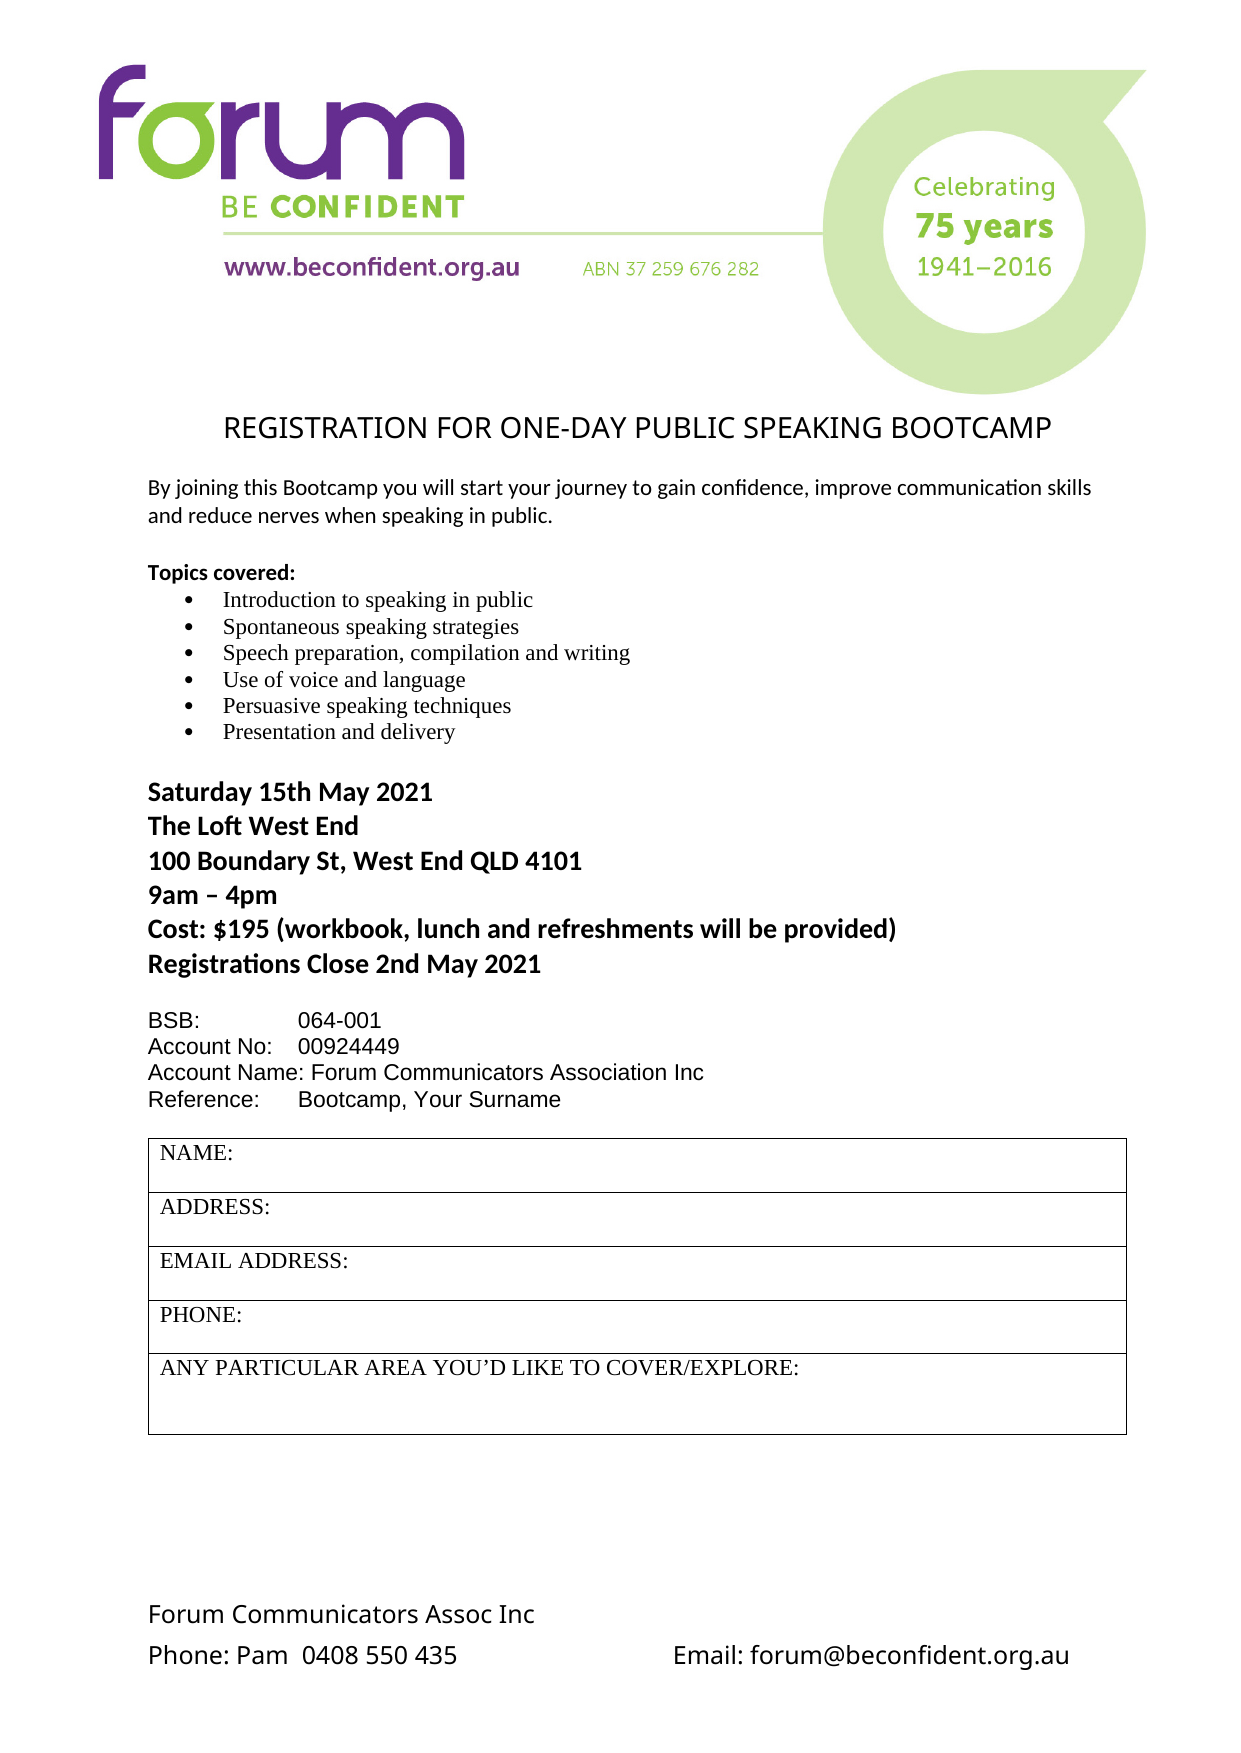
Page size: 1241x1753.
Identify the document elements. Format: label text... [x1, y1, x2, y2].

subtitle Cost: $195 (workbook, lunch and refreshments will be provided) [148, 911, 1128, 946]
text Topics covered: [148, 558, 1128, 587]
list Speech preparation, compilation and writing [185, 639, 1128, 666]
subtitle Registrations Close 2nd May 2021 [148, 946, 1128, 980]
subtitle Saturday 15th May 2021 [148, 774, 1128, 808]
text Account Name: Forum Communicators Association Inc [148, 1059, 1128, 1086]
table_header NAME: [149, 1139, 1126, 1192]
table_cell PHONE: [149, 1301, 1126, 1353]
table_cell ANY PARTICULAR AREA YOU’D LIKE TO COVER/EXPLORE: [149, 1354, 1126, 1433]
list Persuasive speaking techniques [185, 692, 1128, 718]
text By joining this Bootcamp you will start your journey to gain confidence, improve communication skills and reduce nerves when speaking in public. [148, 473, 1128, 529]
subtitle 9am – 4pm [148, 877, 1128, 911]
subtitle The Loft West End [148, 808, 1128, 843]
picture [73, 29, 1167, 408]
table_cell EMAIL ADDRESS: [149, 1247, 1126, 1299]
text Account No: 00924449 [148, 1033, 1128, 1059]
list Spontaneous speaking strategies [185, 613, 1128, 639]
list Use of voice and language [185, 666, 1128, 692]
table_cell ADDRESS: [149, 1193, 1126, 1246]
list Introduction to speaking in public [185, 587, 1128, 613]
text REGISTRATION FOR ONE-DAY PUBLIC SPEAKING BOOTCAMP [148, 408, 1128, 447]
text Reference: Bootcamp, Your Surname [148, 1086, 1128, 1112]
text BSB: 064-001 [148, 1007, 1128, 1033]
list Presentation and delivery [185, 718, 1128, 745]
subtitle 100 Boundary St, West End QLD 4101 [148, 843, 1128, 877]
